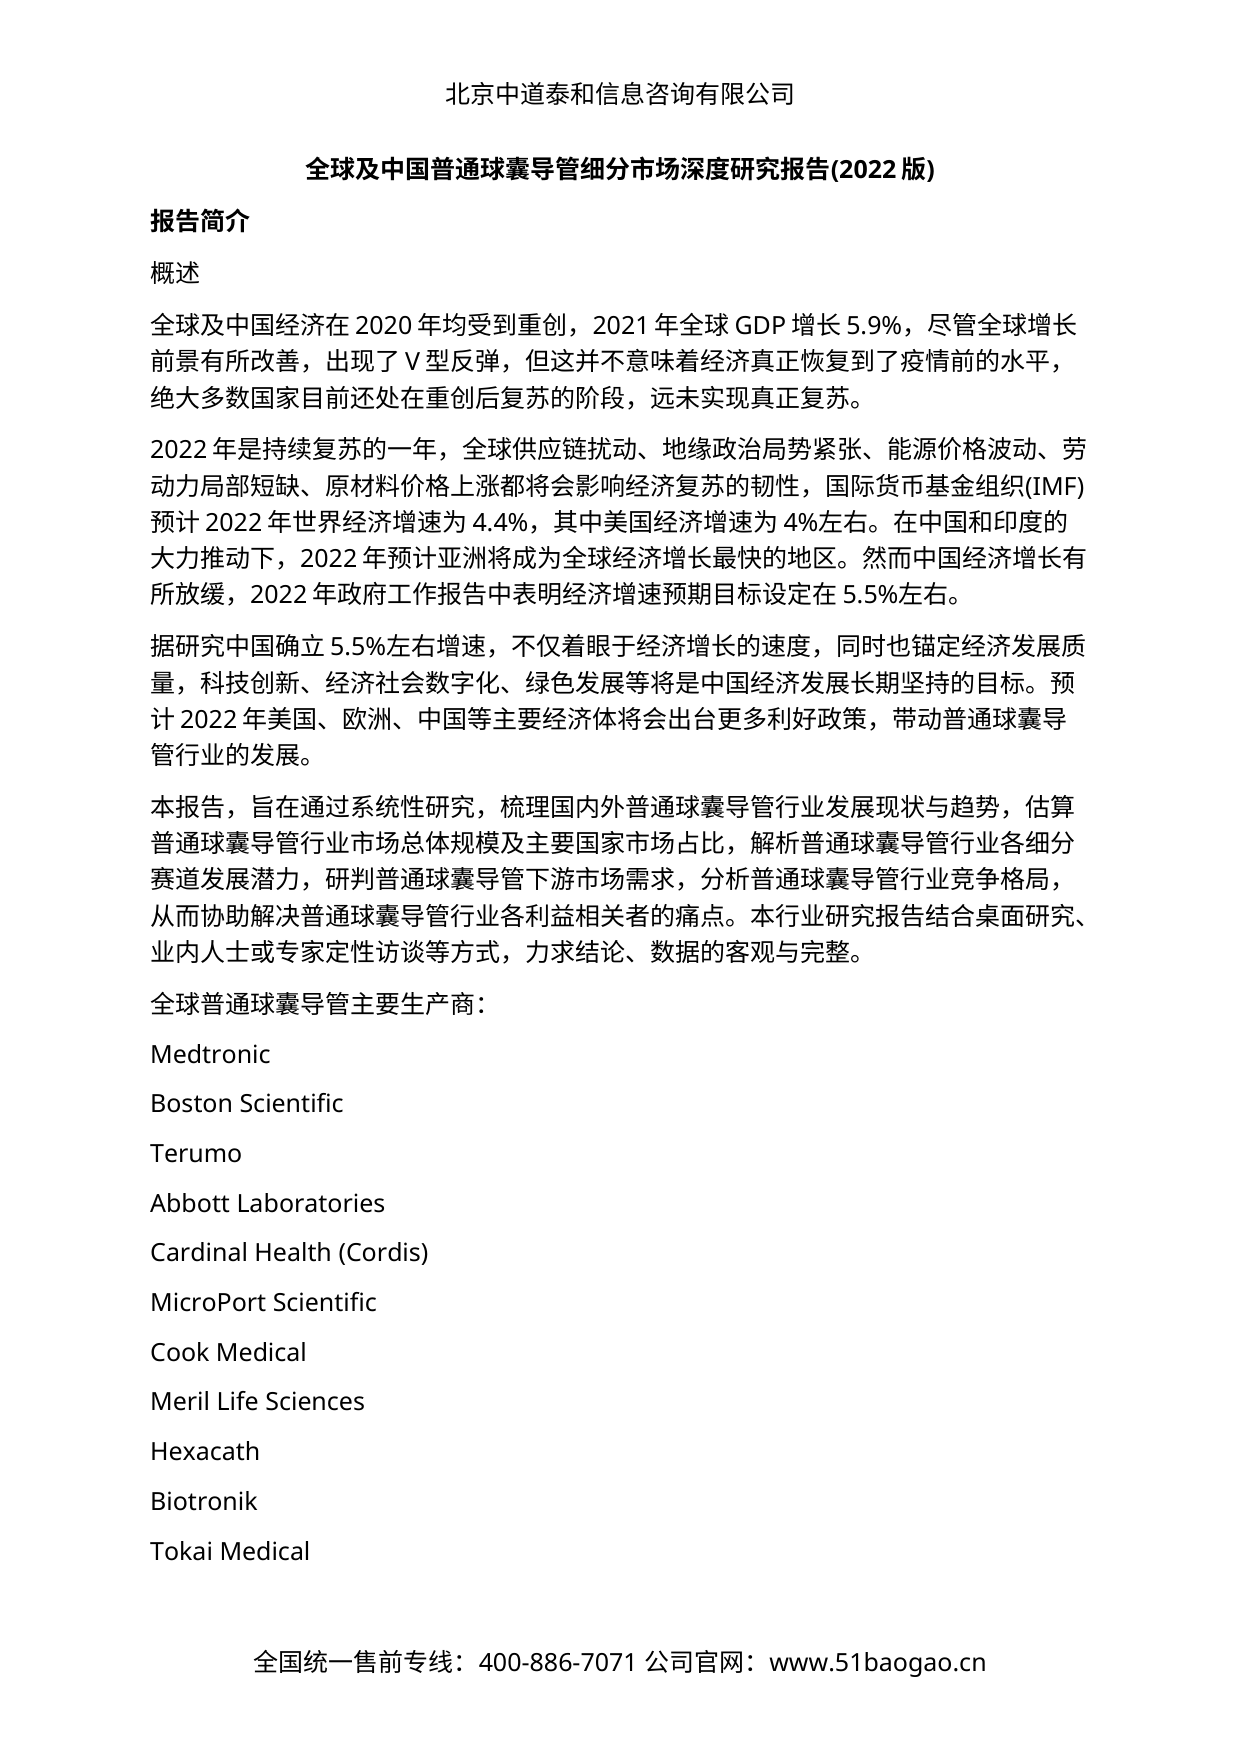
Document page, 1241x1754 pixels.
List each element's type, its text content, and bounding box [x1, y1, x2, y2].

text 报告简介 [150, 202, 1090, 238]
text 据研究中国确立5.5%左右增速，不仅着眼于经济增长的速度，同时也锚定经济发展质量，科技创新、经济社会数字化、绿色发展等将是中国经济发展长期坚持的目标。预计2022年美国、欧洲、中国等主要经济体将会出台更多利好政策，带动普通球囊导管行业的发展。 [150, 627, 1090, 772]
text 全球及中国经济在2020年均受到重创，2021年全球GDP增长5.9%，尽管全球增长前景有所改善，出现了V型反弹，但这并不意味着经济真正恢复到了疫情前的水平，绝大多数国家目前还处在重创后复苏的阶段，远未实现真正复苏。 [150, 306, 1090, 414]
text Terumo [150, 1136, 1090, 1170]
text MicroPort Scientific [150, 1285, 1090, 1319]
text Hexacath [150, 1434, 1090, 1468]
text Meril Life Sciences [150, 1384, 1090, 1418]
text Abbott Laboratories [150, 1185, 1090, 1219]
text Medtronic [150, 1036, 1090, 1070]
text 全球普通球囊导管主要生产商： [150, 984, 1090, 1021]
text 本报告，旨在通过系统性研究，梳理国内外普通球囊导管行业发展现状与趋势，估算普通球囊导管行业市场总体规模及主要国家市场占比，解析普通球囊导管行业各细分赛道发展潜力，研判普通球囊导管下游市场需求，分析普通球囊导管行业竞争格局，从而协助解决普通球囊导管行业各利益相关者的痛点。本行业研究报告结合桌面研究、业内人士或专家定性访谈等方式，力求结论、数据的客观与完整。 [150, 787, 1090, 969]
text Cardinal Health (Cordis) [150, 1235, 1090, 1269]
text Tokai Medical [150, 1533, 1090, 1567]
text 概述 [150, 254, 1090, 290]
text Biotronik [150, 1483, 1090, 1517]
text 全球及中国普通球囊导管细分市场深度研究报告(2022版) [150, 150, 1090, 186]
text Boston Scientific [150, 1086, 1090, 1120]
text Cook Medical [150, 1334, 1090, 1368]
text 2022年是持续复苏的一年，全球供应链扰动、地缘政治局势紧张、能源价格波动、劳动力局部短缺、原材料价格上涨都将会影响经济复苏的韧性，国际货币基金组织(IMF)预计2022年世界经济增速为4.4%，其中美国经济增速为4%左右。在中国和印度的大力推动下，2022年预计亚洲将成为全球经济增长最快的地区。然而中国经济增长有所放缓，2022年政府工作报告中表明经济增速预期目标设定在5.5%左右。 [150, 430, 1090, 611]
